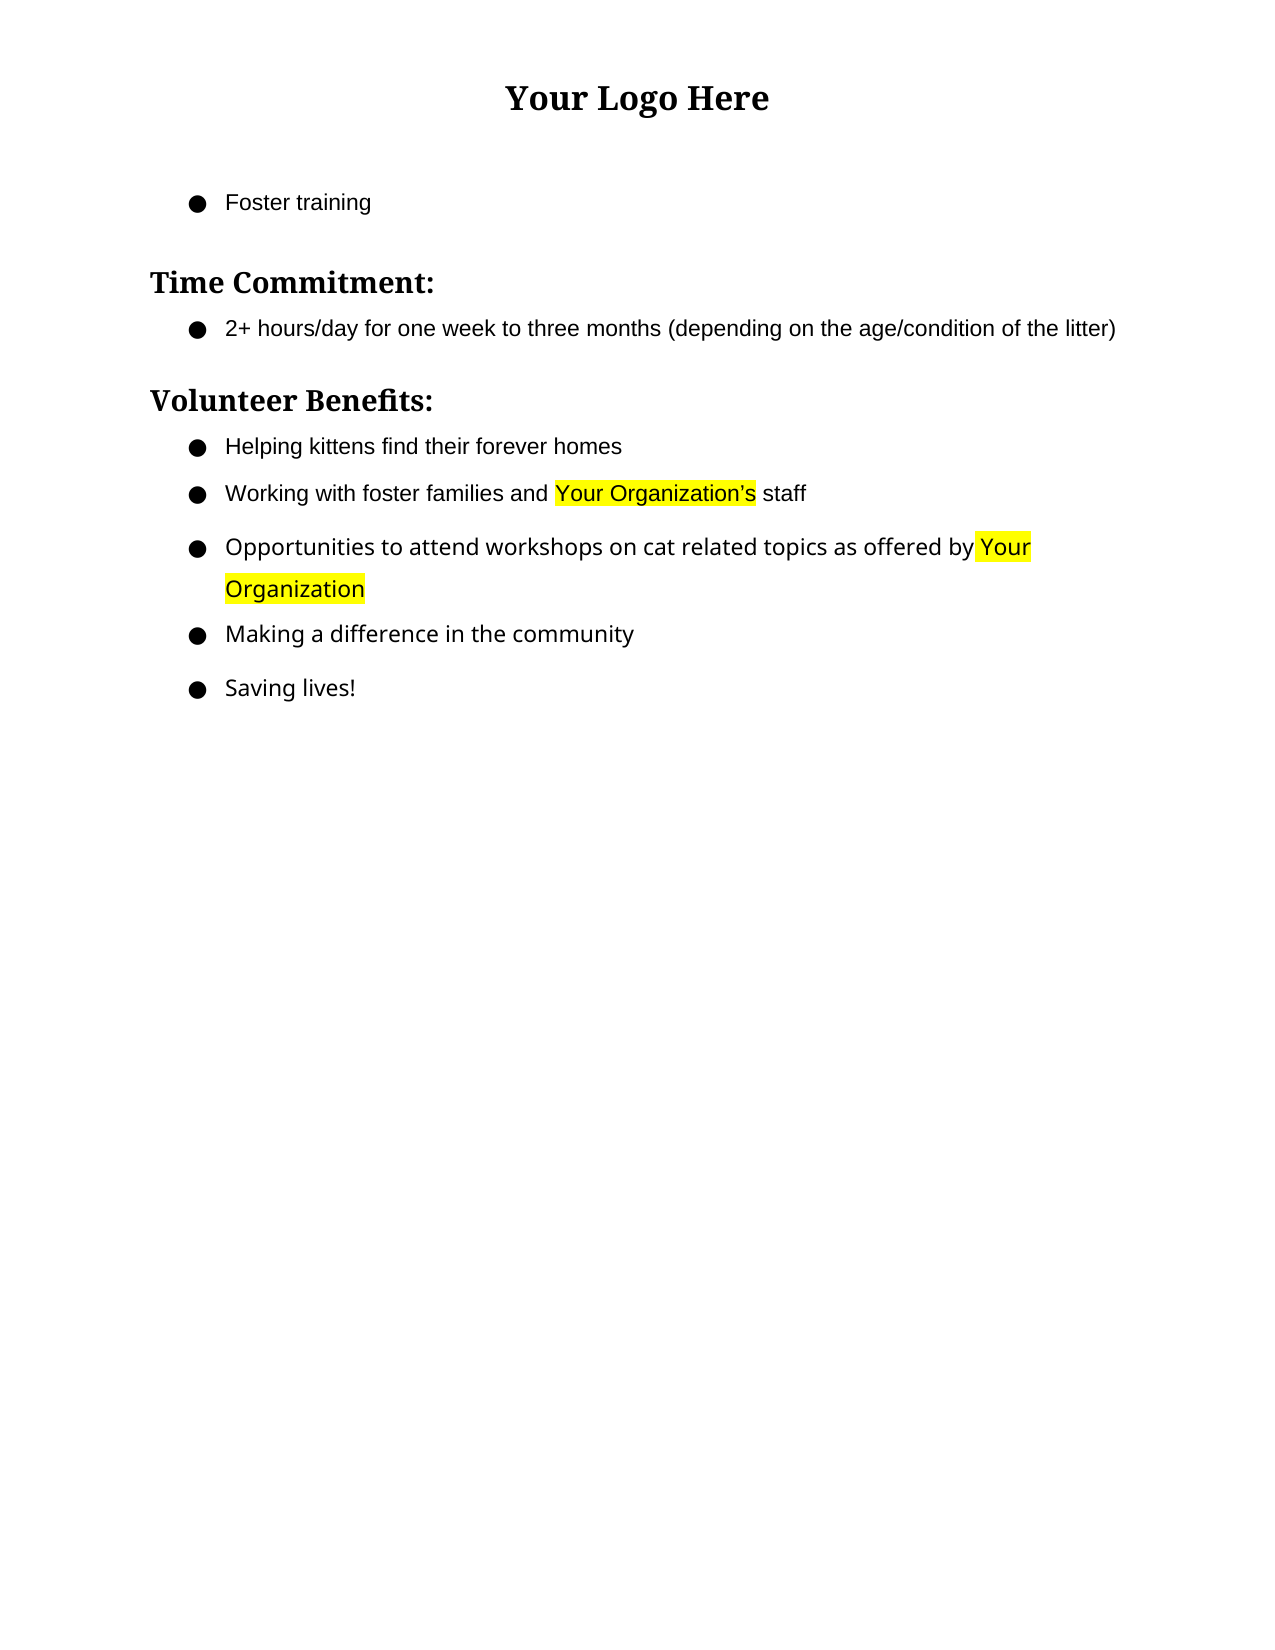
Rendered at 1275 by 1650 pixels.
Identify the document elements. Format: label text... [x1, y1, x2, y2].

list Saving lives! [187, 663, 1125, 710]
text Time Commitment: [150, 263, 1125, 302]
text Volunteer Benefits: [150, 381, 1125, 420]
list Foster training [187, 176, 1125, 223]
list Helping kittens find their forever homes [187, 420, 1125, 467]
list Working with foster families and Your Organization’s staff [187, 467, 1125, 514]
list Making a difference in the community [187, 609, 1125, 656]
list 2+ hours/day for one week to three months (depending on the age/condition of the litter) [187, 302, 1125, 349]
list Opportunities to attend workshops on cat related topics as offered by Your Organization [187, 521, 1125, 604]
